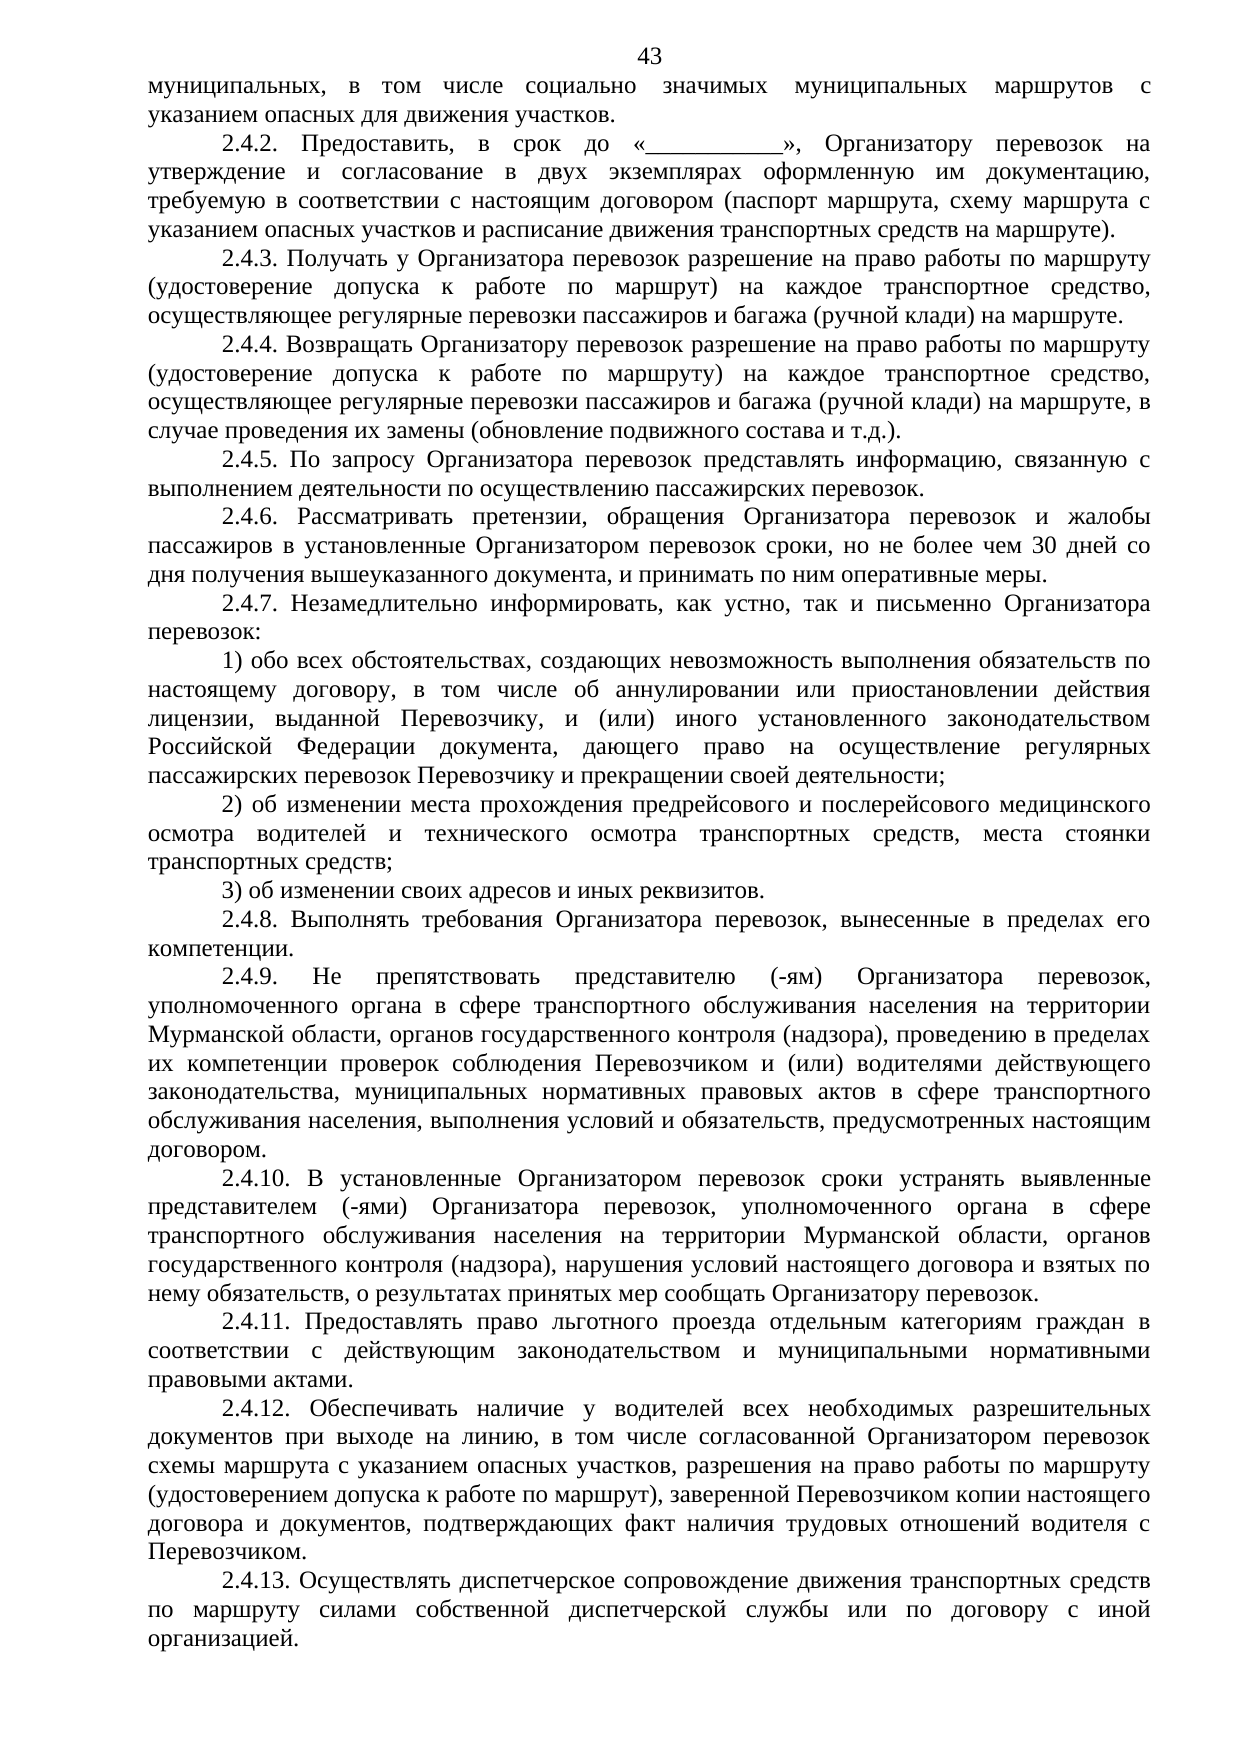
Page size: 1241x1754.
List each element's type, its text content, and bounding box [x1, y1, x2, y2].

text 2.4.7. Незамедлительно информировать, как устно, так и письменно Организатора перевозок: [148, 588, 1152, 645]
text 2.4.4. Возвращать Организатору перевозок разрешение на право работы по маршруту (удостоверение допуска к работе по маршруту) на каждое транспортное средство, осуществляющее регулярные перевозки пассажиров и багажа (ручной клади) на маршруте, в случае проведения их замены (обновление подвижного состава и т.д.). [148, 329, 1152, 444]
text 2.4.5. По запросу Организатора перевозок представлять информацию, связанную с выполнением деятельности по осуществлению пассажирских перевозок. [148, 444, 1152, 501]
text 2.4.10. В установленные Организатором перевозок сроки устранять выявленные представителем (-ями) Организатора перевозок, уполномоченного органа в сфере транспортного обслуживания населения на территории Мурманской области, органов государственного контроля (надзора), нарушения условий настоящего договора и взятых по нему обязательств, о результатах принятых мер сообщать Организатору перевозок. [148, 1163, 1152, 1306]
text 2.4.12. Обеспечивать наличие у водителей всех необходимых разрешительных документов при выходе на линию, в том числе согласованной Организатором перевозок схемы маршрута с указанием опасных участков, разрешения на право работы по маршруту (удостоверением допуска к работе по маршрут), заверенной Перевозчиком копии настоящего договора и документов, подтверждающих факт наличия трудовых отношений водителя с Перевозчиком. [148, 1393, 1152, 1565]
text 3) об изменении своих адресов и иных реквизитов. [148, 875, 1152, 904]
text 2.4.6. Рассматривать претензии, обращения Организатора перевозок и жалобы пассажиров в установленные Организатором перевозок сроки, но не более чем 30 дней со дня получения вышеуказанного документа, и принимать по ним оперативные меры. [148, 501, 1152, 588]
text 2) об изменении места прохождения предрейсового и послерейсового медицинского осмотра водителей и технического осмотра транспортных средств, места стоянки транспортных средств; [148, 789, 1152, 875]
text 2.4.3. Получать у Организатора перевозок разрешение на право работы по маршруту (удостоверение допуска к работе по маршрут) на каждое транспортное средство, осуществляющее регулярные перевозки пассажиров и багажа (ручной клади) на маршруте. [148, 243, 1152, 329]
text 1) обо всех обстоятельствах, создающих невозможность выполнения обязательств по настоящему договору, в том числе об аннулировании или приостановлении действия лицензии, выданной Перевозчику, и (или) иного установленного законодательством Российской Федерации документа, дающего право на осуществление регулярных пассажирских перевозок Перевозчику и прекращении своей деятельности; [148, 645, 1152, 789]
text 2.4.11. Предоставлять право льготного проезда отдельным категориям граждан в соответствии с действующим законодательством и муниципальными нормативными правовыми актами. [148, 1306, 1152, 1393]
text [148, 70, 1152, 128]
text 2.4.2. Предоставить, в срок до «___________», Организатору перевозок на утверждение и согласование в двух экземплярах оформленную им документацию, требуемую в соответствии с настоящим договором (паспорт маршрута, схему маршрута с указанием опасных участков и расписание движения транспортных средств на маршруте). [148, 128, 1152, 243]
text 2.4.13. Осуществлять диспетчерское сопровождение движения транспортных средств по маршруту силами собственной диспетчерской службы или по договору с иной организацией. [148, 1565, 1152, 1651]
text 2.4.9. Не препятствовать представителю (-ям) Организатора перевозок, уполномоченного органа в сфере транспортного обслуживания населения на территории Мурманской области, органов государственного контроля (надзора), проведению в пределах их компетенции проверок соблюдения Перевозчиком и (или) водителями действующего законодательства, муниципальных нормативных правовых актов в сфере транспортного обслуживания населения, выполнения условий и обязательств, предусмотренных настоящим договором. [148, 961, 1152, 1163]
text 2.4.8. Выполнять требования Организатора перевозок, вынесенные в пределах его компетенции. [148, 904, 1152, 961]
